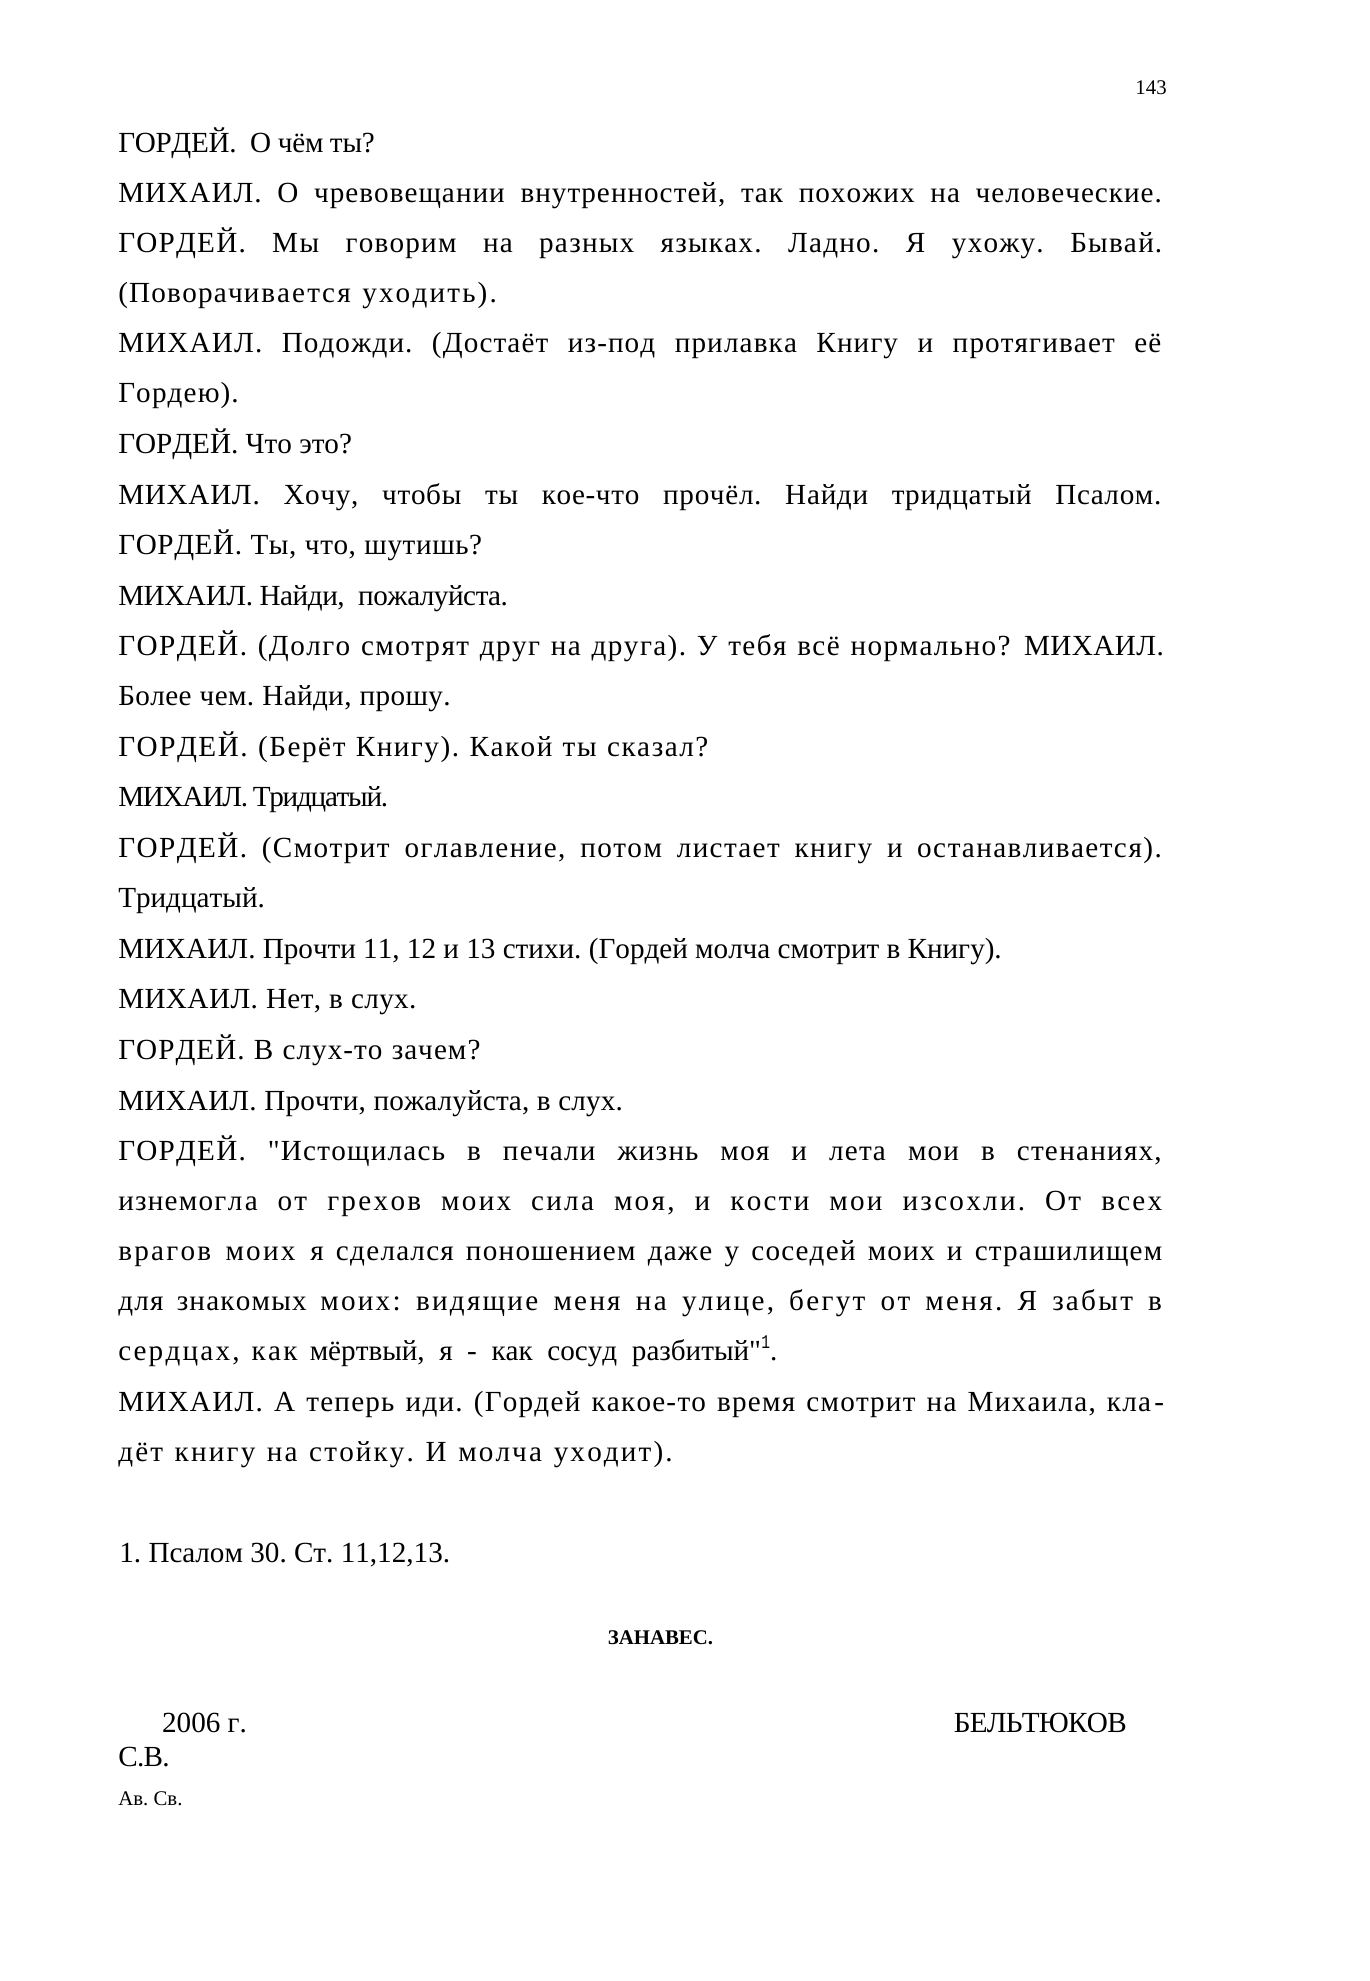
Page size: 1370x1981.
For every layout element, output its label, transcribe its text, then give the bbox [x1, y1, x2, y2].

text МИХАИЛ. Найди, пожалуйста. [118, 565, 1164, 615]
text ГОРДЕЙ. Что это? [118, 413, 1164, 463]
text МИХАИЛ. Нет, в слух. [118, 969, 1164, 1019]
text МИХАИЛ. А теперь иди. (Гордей какое-то время смотрит на Михаила, кладёт книгу на стойку. И молча уходит). [118, 1371, 1164, 1471]
text ГОРДЕЙ. "Истощилась в печали жизнь моя и лета мои в стенаниях, изнемогла от грехов моих сила моя, и кости мои изсохли. От всех врагов моих я сделался поношением даже у соседей моих и страшилищем для знакомых моих: видящие меня на улице, бегут от меня. Я забыт в сердцах, как мёртвый, я - как сосуд разбитый"1. [118, 1121, 1164, 1371]
text МИХАИЛ. Прочти 11, 12 и 13 стихи. (Гордей молча смотрит в Книгу). [118, 918, 1164, 968]
text ГОРДЕЙ. (Берёт Книгу). Какой ты сказал? [118, 716, 1164, 766]
text . БЕЛЬТЮКОВ С.В. [118, 1705, 1164, 1772]
text Ав. Св. [118, 1786, 1164, 1810]
text ЗАНАВЕС. [118, 1625, 1164, 1649]
table_header 1. Псалом 30. Ст. 11,12,13. [108, 1522, 495, 1569]
text МИХАИЛ. Хочу, чтобы ты кое-что прочёл. Найди тридцатый Псалом. ГОРДЕЙ. Ты, что, шутишь? [118, 464, 1164, 564]
text ГОРДЕЙ. О чём ты? [118, 112, 1164, 162]
text ГОРДЕЙ. (Долго смотрят друг на друга). У тебя всё нормально? МИХАИЛ. Более чем. Найди, прошу. [118, 616, 1164, 716]
text ГОРДЕЙ. (Смотрит оглавление, потом листает книгу и останавливается). Тридцатый. [118, 818, 1164, 918]
text МИХАИЛ. Прочти, пожалуйста, в слух. [118, 1070, 1164, 1120]
text МИХАИЛ. Тридцатый. [118, 767, 1164, 817]
text МИХАИЛ. Подожди. (Достаёт из-под прилавка Книгу и протягивает её Гордею). [118, 313, 1164, 413]
text МИХАИЛ. О чревовещании внутренностей, так похожих на человеческие. ГОРДЕЙ. Мы говорим на разных языках. Ладно. Я ухожу. Бывай. (Поворачивается уходить). [118, 162, 1164, 312]
text ГОРДЕЙ. В слух-то зачем? [118, 1019, 1164, 1069]
